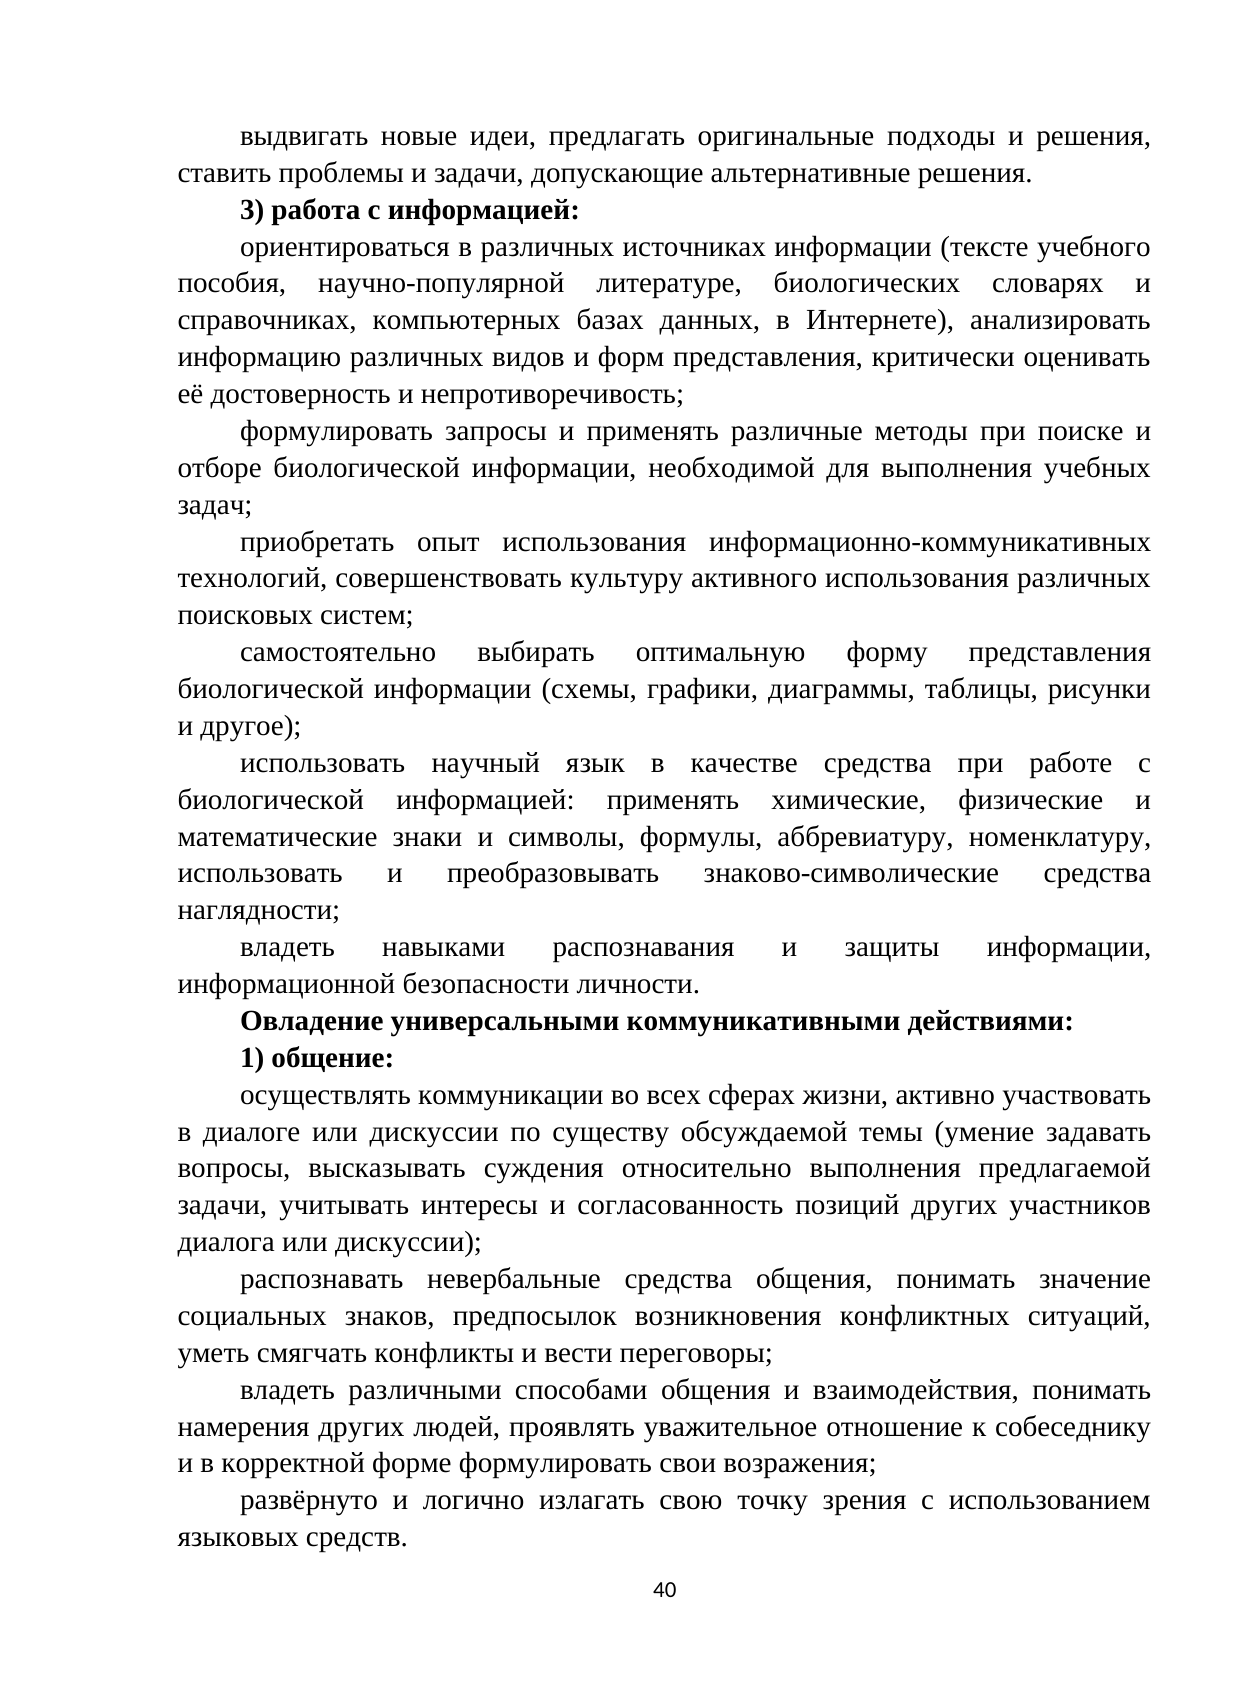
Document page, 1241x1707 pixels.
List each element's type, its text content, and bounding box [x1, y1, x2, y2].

text ориентироваться в различных источниках информации (тексте учебного пособия, научно-популярной литературе, биологических словарях и справочниках, компьютерных базах данных, в Интернете), анализировать информацию различных видов и форм представления, критически оценивать её достоверность и непротиворечивость; [177, 229, 1152, 410]
text приобретать опыт использования информационно-коммуникативных технологий, совершенствовать культуру активного использования различных поисковых систем; [177, 524, 1152, 631]
text самостоятельно выбирать оптимальную форму представления биологической информации (схемы, графики, диаграммы, таблицы, рисунки и другое); [177, 634, 1152, 742]
text распознавать невербальные средства общения, понимать значение социальных знаков, предпосылок возникновения конфликтных ситуаций, уметь смягчать конфликты и вести переговоры; [177, 1261, 1152, 1368]
text 3) работа с информацией: [177, 192, 1152, 225]
text владеть различными способами общения и взаимодействия, понимать намерения других людей, проявлять уважительное отношение к собеседнику и в корректной форме формулировать свои возражения; [177, 1372, 1152, 1479]
text использовать научный язык в качестве средства при работе с биологической информацией: применять химические, физические и математические знаки и символы, формулы, аббревиатуру, номенклатуру, использовать и преобразовывать знаково-символические средства наглядности; [177, 745, 1152, 926]
text владеть навыками распознавания и защиты информации, информационной безопасности личности. [177, 929, 1152, 1000]
text формулировать запросы и применять различные методы при поиске и отборе биологической информации, необходимой для выполнения учебных задач; [177, 413, 1152, 520]
text осуществлять коммуникации во всех сферах жизни, активно участвовать в диалоге или дискуссии по существу обсуждаемой темы (умение задавать вопросы, высказывать суждения относительно выполнения предлагаемой задачи, учитывать интересы и согласованность позиций других участников диалога или дискуссии); [177, 1077, 1152, 1258]
text Овладение универсальными коммуникативными действиями: [177, 1003, 1152, 1037]
text развёрнуто и логично излагать свою точку зрения с использованием языковых средств. [177, 1482, 1152, 1553]
text выдвигать новые идеи, предлагать оригинальные подходы и решения, ставить проблемы и задачи, допускающие альтернативные решения. [177, 118, 1152, 188]
text 1) общение: [177, 1040, 1152, 1073]
